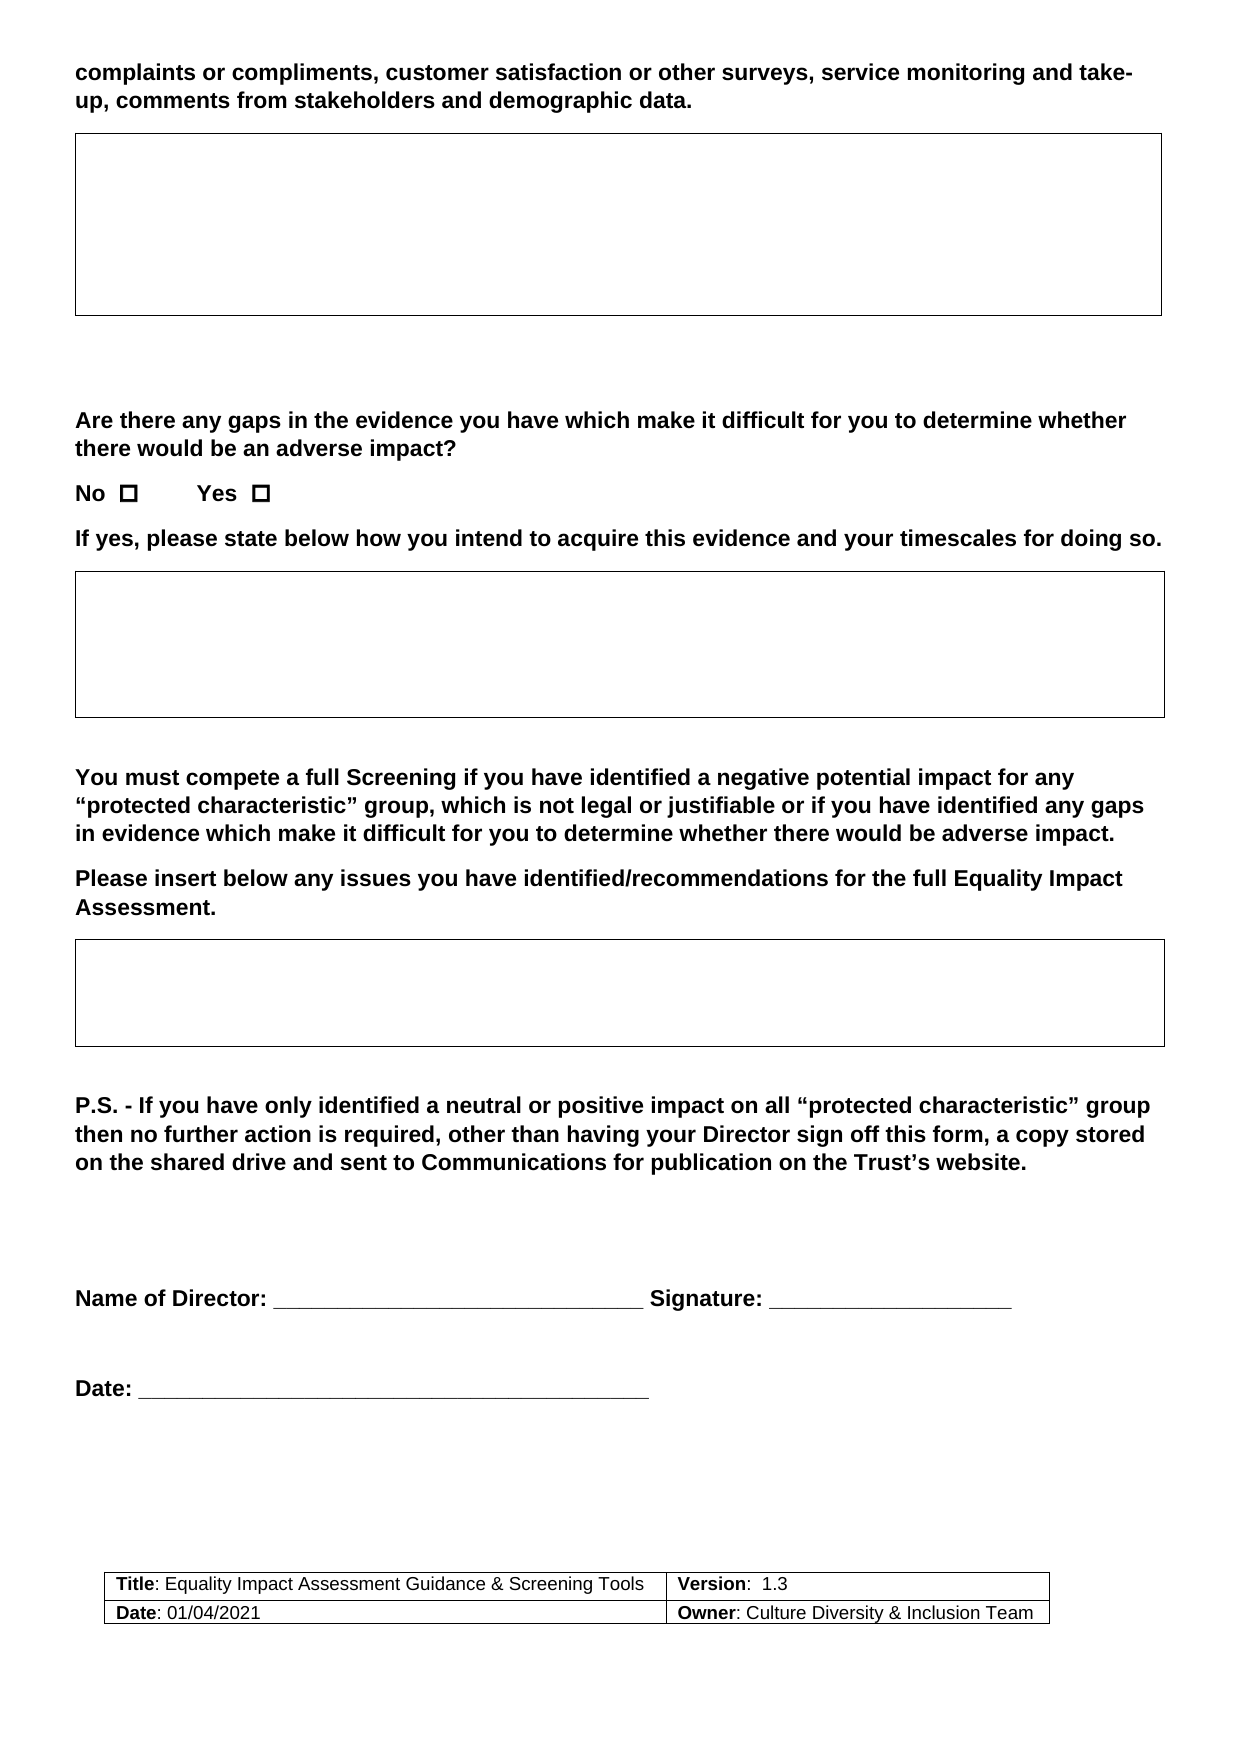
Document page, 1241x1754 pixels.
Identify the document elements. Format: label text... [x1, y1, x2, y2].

text Are there any gaps in the evidence you have which make it difficult for you to determine whether there would be an adverse impact? [75, 407, 1165, 461]
table_header [76, 134, 1161, 315]
text No Yes [75, 480, 1165, 506]
text P.S. - If you have only identified a neutral or positive impact on all “protected characteristic” group then no further action is required, other than having your Director sign off this form, a copy stored on the shared drive and sent to Communications for publication on the Trust’s website. [75, 1092, 1165, 1176]
text If yes, please state below how you intend to acquire this evidence and your timescales for doing so. [75, 525, 1165, 552]
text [75, 59, 1165, 114]
text You must compete a full Screening if you have identified a negative potential impact for any “protected characteristic” group, which is not legal or justifiable or if you have identified any gaps in evidence which make it difficult for you to determine whether there would be adverse impact. [75, 763, 1165, 847]
table_header [76, 940, 1164, 1046]
text Date: ________________________________________ [75, 1375, 1165, 1401]
text Name of Director: _____________________________ Signature: ___________________ [75, 1284, 1165, 1311]
table_header [76, 572, 1164, 717]
text Please insert below any issues you have identified/recommendations for the full Equality Impact Assessment. [75, 865, 1165, 920]
